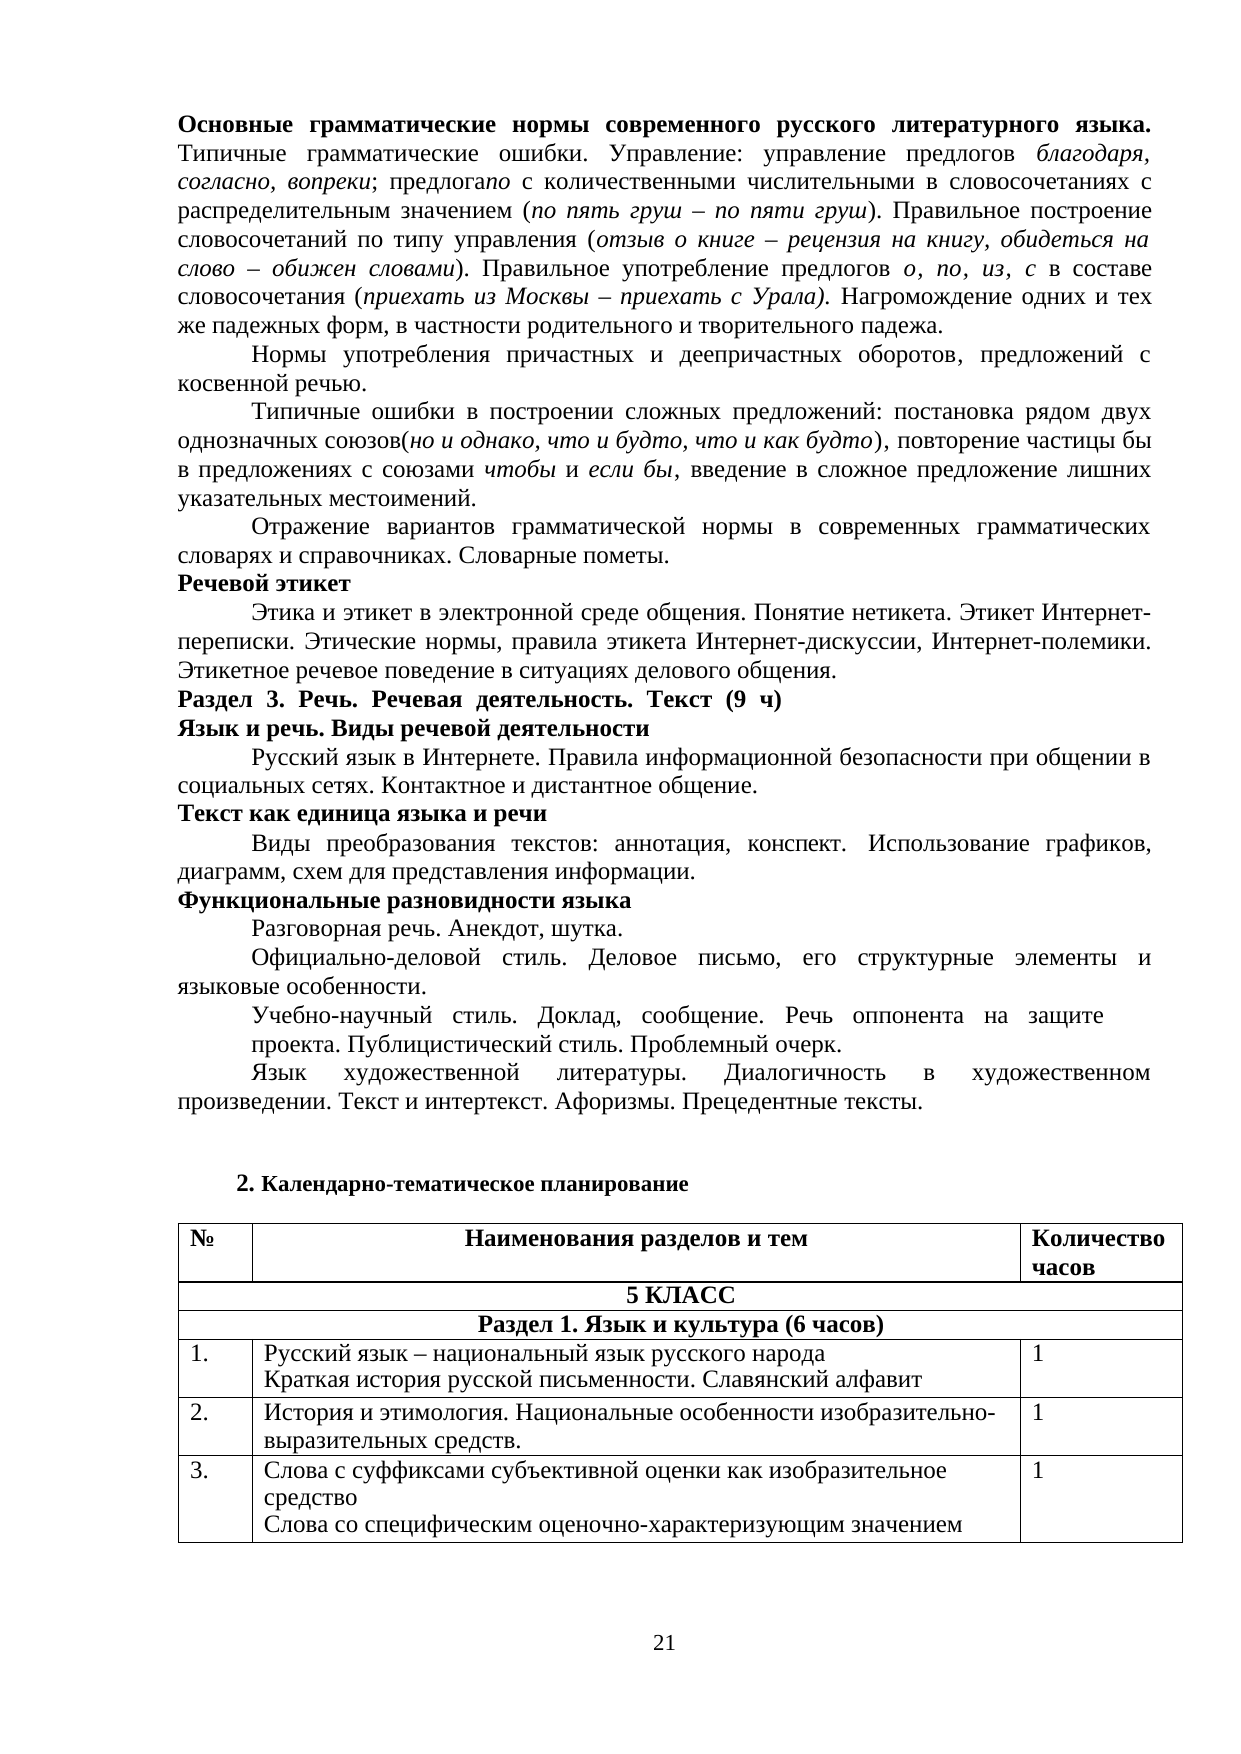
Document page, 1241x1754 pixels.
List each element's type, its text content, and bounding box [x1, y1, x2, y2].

text Типичные ошибки в построении сложных предложений: постановка рядом двух однозначных союзов(но и однако, что и будто, что и как будто)‚ повторение частицы бы в предложениях с союзами чтобы и если бы‚ введение в сложное предложение лишних указательных местоимений. [177, 396, 1152, 511]
table_cell 1 [1021, 1398, 1182, 1455]
table_cell 1. [179, 1340, 252, 1397]
text Основные грамматические нормы современного русского литературного языка. Типичные грамматические ошибки. Управление: управление предлогов благодаря, согласно, вопреки; предлогапо с количественными числительными в словосочетаниях с распределительным значением (по пять груш – по пяти груш). Правильное построение словосочетаний по типу управления (отзыв о книге – рецензия на книгу, обидеться на слово – обижен словами). Правильное употребление предлогов о‚ по‚ из‚ с в составе словосочетания (приехать из Москвы – приехать с Урала). Нагромождение одних и тех же падежных форм, в частности родительного и творительного падежа. [177, 109, 1152, 339]
table_cell История и этимология. Национальные особенности изобразительно- выразительных средств. [253, 1398, 1020, 1455]
table_cell 1 [1021, 1456, 1182, 1542]
text Официально-деловой стиль. Деловое письмо, его структурные элементы и языковые особенности. [177, 942, 1152, 1000]
subtitle Речевой этикет [177, 569, 1209, 597]
text Нормы употребления причастных и деепричастных оборотов‚ предложений с косвенной речью. [177, 339, 1152, 396]
text Учебно-научный стиль. Доклад, сообщение. Речь оппонента на защите проекта. Публицистический стиль. Проблемный очерк. [251, 1000, 1104, 1057]
text Виды преобразования текстов: аннотация, конспект. Использование графиков, диаграмм, схем для представления информации. [177, 828, 1152, 885]
table_header № [179, 1224, 252, 1281]
text Разговорная речь. Анекдот, шутка. [251, 914, 1209, 942]
table_cell Слова с суффиксами субъективной оценки как изобразительное средство Слова со специфическим оценочно-характеризующим значением [253, 1456, 1020, 1542]
text Отражение вариантов грамматической нормы в современных грамматических словарях и справочниках. Словарные пометы. [177, 511, 1151, 569]
subtitle Раздел 3. Речь. Речевая деятельность. Текст (9 ч) Язык и речь. Виды речевой деятельности [177, 684, 782, 742]
table_header Наименования разделов и тем [253, 1224, 1020, 1281]
table_cell Русский язык – национальный язык русского народа Краткая история русской письменности. Славянский алфавит [253, 1340, 1020, 1397]
table_header Количество часов [1021, 1224, 1182, 1281]
text Язык художественной литературы. Диалогичность в художественном произведении. Текст и интертекст. Афоризмы. Прецедентные тексты. [177, 1057, 1151, 1115]
subtitle Функциональные разновидности языка [177, 885, 1209, 914]
subtitle Текст как единица языка и речи [177, 799, 1209, 828]
list Календарно-тематическое планирование [236, 1168, 1018, 1196]
table_cell 5 КЛАСС [179, 1283, 1182, 1310]
text Этика и этикет в электронной среде общения. Понятие нетикета. Этикет Интернет- переписки. Этические нормы, правила этикета Интернет-дискуссии, Интернет-полемики. Этикетное речевое поведение в ситуациях делового общения. [177, 597, 1152, 684]
table_cell 2. [179, 1398, 252, 1455]
table_cell 1 [1021, 1340, 1182, 1397]
table_cell Раздел 1. Язык и культура (6 часов) [179, 1311, 1182, 1339]
table_cell 3. [179, 1456, 252, 1542]
text Русский язык в Интернете. Правила информационной безопасности при общении в социальных сетях. Контактное и дистантное общение. [177, 742, 1151, 799]
